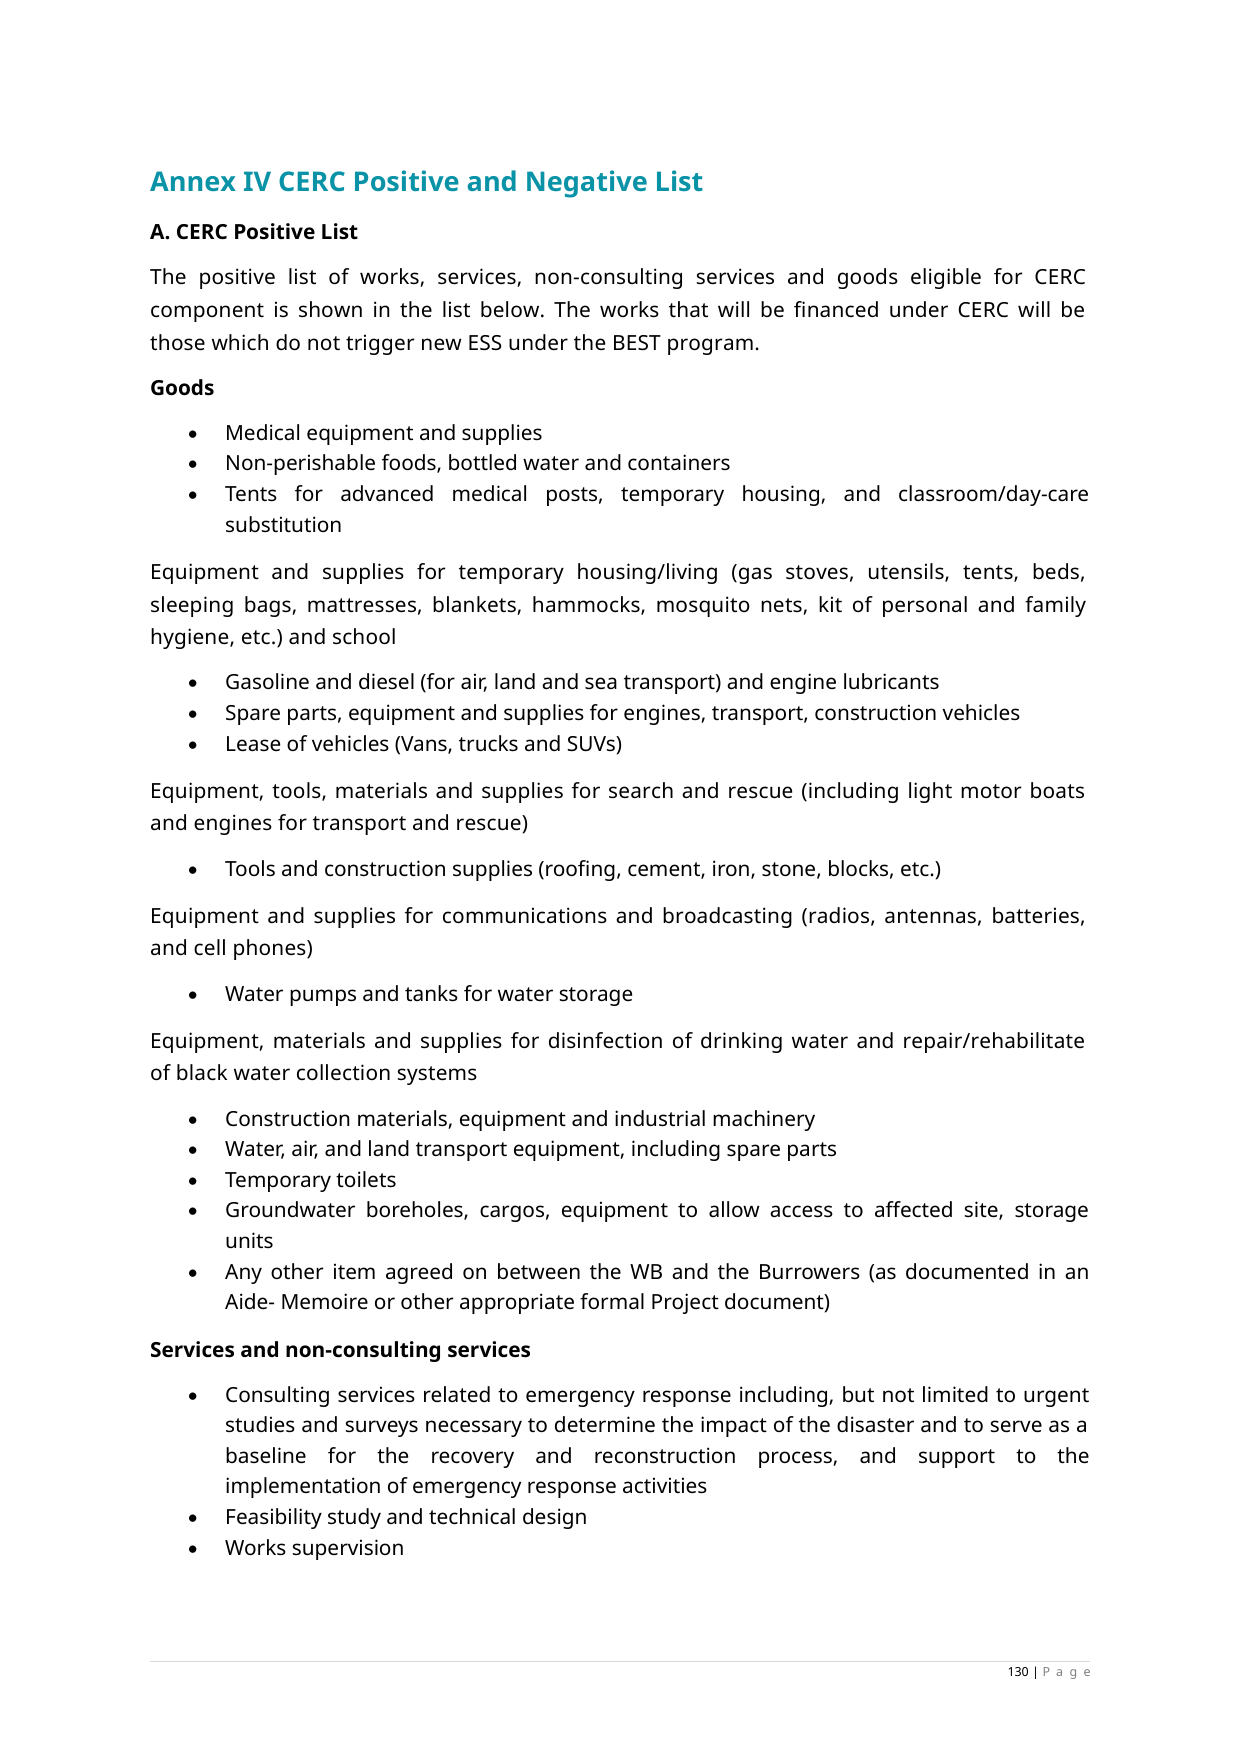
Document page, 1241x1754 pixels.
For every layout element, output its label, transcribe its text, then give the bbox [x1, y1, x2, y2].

list Tents for advanced medical posts, temporary housing, and classroom/day-care substitution [187, 479, 1090, 538]
list Gasoline and diesel (for air, land and sea transport) and engine lubricants [187, 667, 1090, 696]
text Equipment and supplies for communications and broadcasting (radios, antennas, batteries, and cell phones) [150, 901, 1087, 962]
list Lease of vehicles (Vans, trucks and SUVs) [187, 729, 1090, 757]
text Equipment, tools, materials and supplies for search and rescue (including light motor boats and engines for transport and rescue) [150, 776, 1087, 837]
list Water pumps and tanks for water storage [187, 979, 1090, 1007]
text A. CERC Positive List [150, 217, 1090, 246]
text Equipment and supplies for temporary housing/living (gas stoves, utensils, tents, beds, sleeping bags, mattresses, blankets, hammocks, mosquito nets, kit of personal and family hygiene, etc.) and school [150, 557, 1087, 651]
list Groundwater boreholes, cargos, equipment to allow access to affected site, storage units [187, 1196, 1090, 1254]
list Construction materials, equipment and industrial machinery [187, 1104, 1090, 1132]
list Consulting services related to emergency response including, but not limited to urgent studies and surveys necessary to determine the impact of the disaster and to serve as a baseline for the recovery and reconstruction process, and support to the implementation of emergency response activities [187, 1380, 1090, 1500]
list Works supervision [187, 1533, 1090, 1561]
text Equipment, materials and supplies for disinfection of drinking water and repair/rehabilitate of black water collection systems [150, 1026, 1087, 1087]
subtitle Annex IV CERC Positive and Negative List [150, 162, 1090, 199]
list Any other item agreed on between the WB and the Burrowers (as documented in an Aide- Memoire or other appropriate formal Project document) [187, 1257, 1090, 1316]
text The positive list of works, services, non-consulting services and goods eligible for CERC component is shown in the list below. The works that will be financed under CERC will be those which do not trigger new ESS under the BEST program. [150, 262, 1087, 356]
list Non-perishable foods, bottled water and containers [187, 448, 1090, 477]
list Water, air, and land transport equipment, including spare parts [187, 1134, 1090, 1163]
list Medical equipment and supplies [187, 418, 1090, 446]
list Spare parts, equipment and supplies for engines, transport, construction vehicles [187, 698, 1090, 726]
list Feasibility study and technical design [187, 1502, 1090, 1531]
list Temporary toilets [187, 1165, 1090, 1193]
text Goods [150, 373, 1090, 401]
text Services and non-consulting services [150, 1335, 1090, 1363]
list Tools and construction supplies (roofing, cement, iron, stone, blocks, etc.) [187, 854, 1090, 882]
